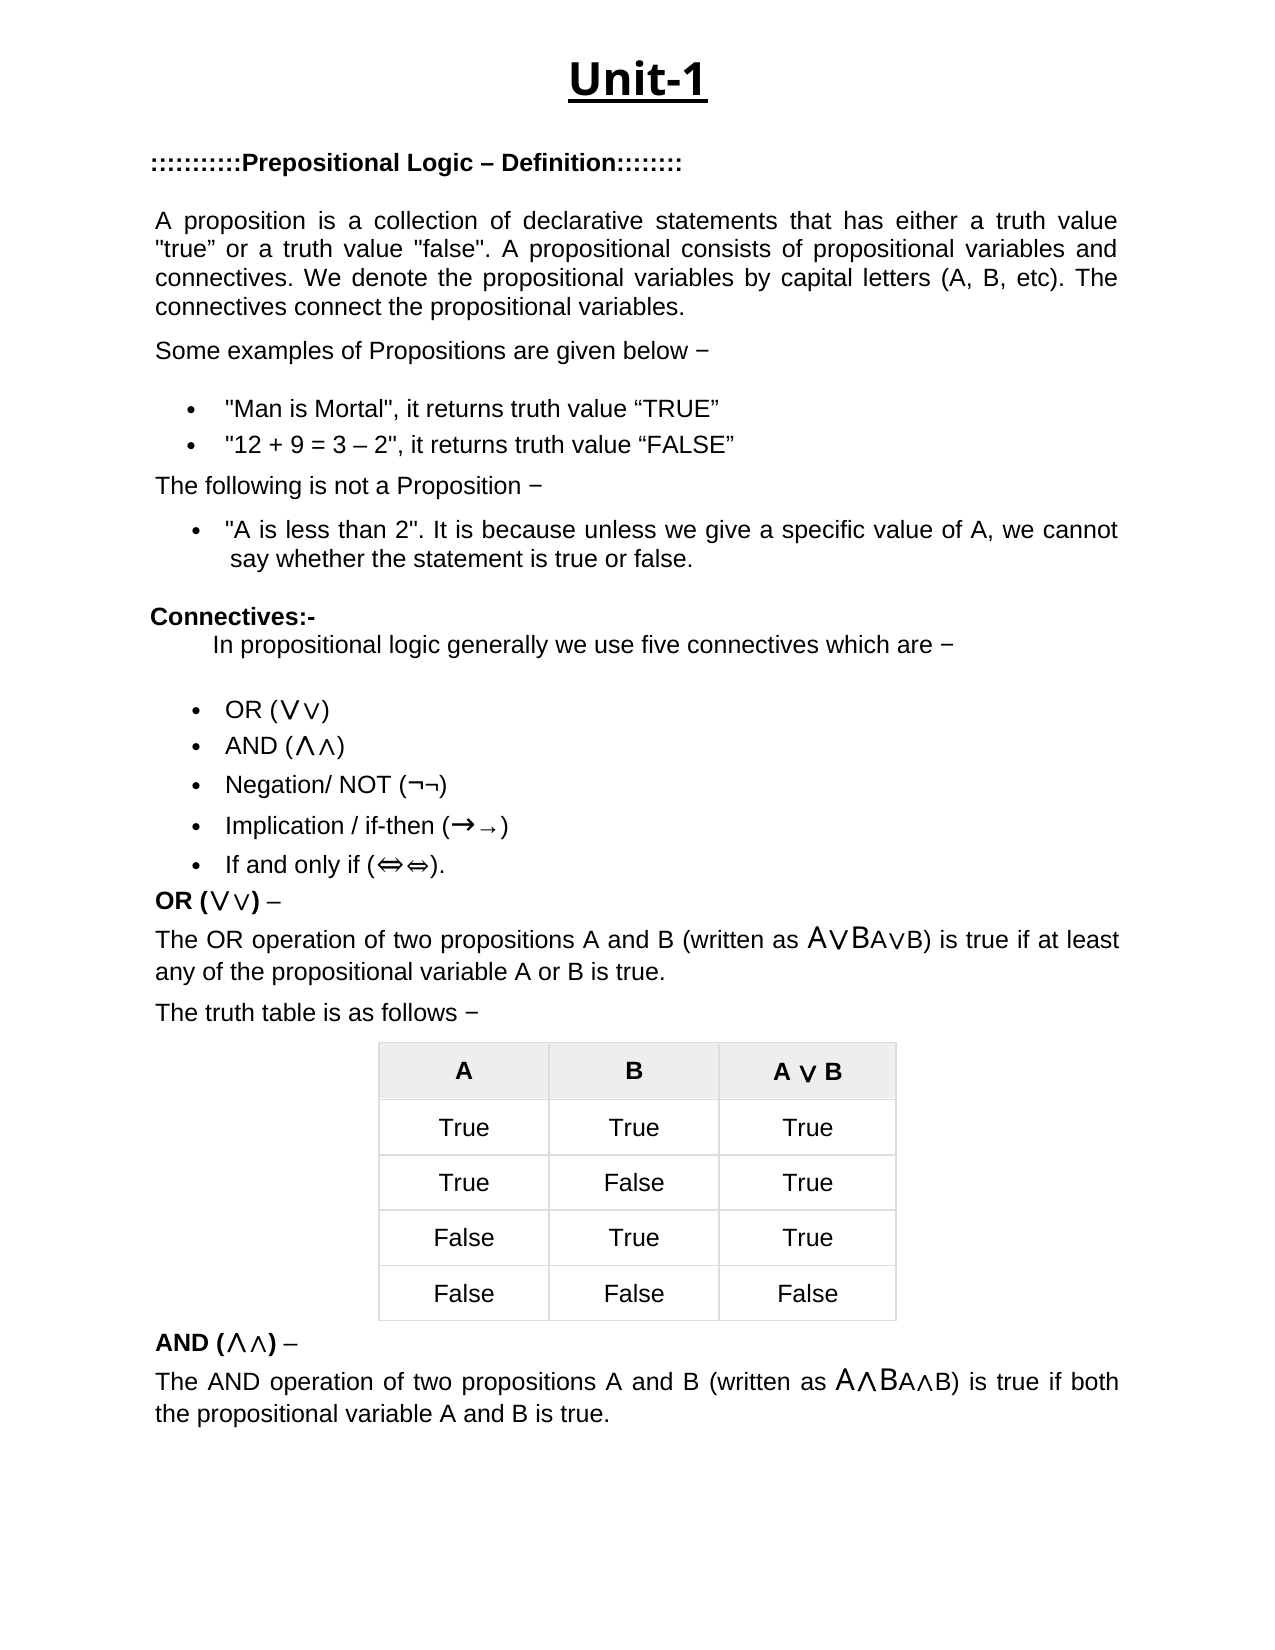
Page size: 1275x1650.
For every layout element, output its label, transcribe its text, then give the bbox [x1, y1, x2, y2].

table_header A [380, 1043, 549, 1098]
list "A is less than 2". It is because unless we give a specific value of A, we cannot say whether the statement is true or false. [192, 515, 1120, 573]
list Negation/ NOT (¬¬) [192, 761, 1120, 802]
table_cell True [720, 1100, 895, 1154]
table_cell True [550, 1211, 718, 1264]
list "12 + 9 = 3 – 2", it returns truth value “FALSE” [187, 430, 1125, 459]
table_cell False [550, 1266, 718, 1320]
text :::::::::::Prepositional Logic – Definition:::::::: [150, 148, 1125, 176]
table_cell True [380, 1156, 548, 1209]
list If and only if (⇔⇔). [192, 843, 1120, 879]
text The AND operation of two propositions A and B (written as A∧BA∧B) is true if both the propositional variable A and B is true. [155, 1358, 1120, 1427]
table_cell True [380, 1100, 548, 1154]
list OR (∨∨) [192, 688, 1120, 725]
text The following is not a Proposition − [155, 471, 1120, 500]
list AND (∧∧) [192, 725, 1120, 761]
table_cell False [550, 1156, 718, 1209]
text A proposition is a collection of declarative statements that has either a truth value "true” or a truth value "false". A propositional consists of propositional variables and connectives. We denote the propositional variables by capital letters (A, B, etc). The connectives connect the propositional variables. [155, 206, 1120, 321]
table_cell False [720, 1266, 895, 1320]
text Some examples of Propositions are given below − [155, 336, 1120, 364]
table_header A ∨ B [720, 1043, 895, 1098]
text The truth table is as follows − [155, 998, 1120, 1027]
text The OR operation of two propositions A and B (written as A∨BA∨B) is true if at least any of the propositional variable A or B is true. [155, 916, 1120, 986]
text Unit-1 [150, 47, 1125, 109]
table_cell True [720, 1156, 895, 1209]
list Implication / if-then (→→) [192, 802, 1120, 843]
text Connectives:- In propositional logic generally we use five connectives which are − [150, 602, 1125, 659]
table_cell True [720, 1211, 895, 1264]
text OR (∨∨) – [155, 879, 1120, 916]
list "Man is Mortal", it returns truth value “TRUE” [187, 393, 1125, 422]
table_header B [550, 1043, 719, 1098]
table_cell False [380, 1266, 548, 1320]
table_cell True [550, 1100, 718, 1154]
table_cell False [380, 1211, 548, 1264]
text AND (∧∧) – [155, 1321, 1120, 1358]
